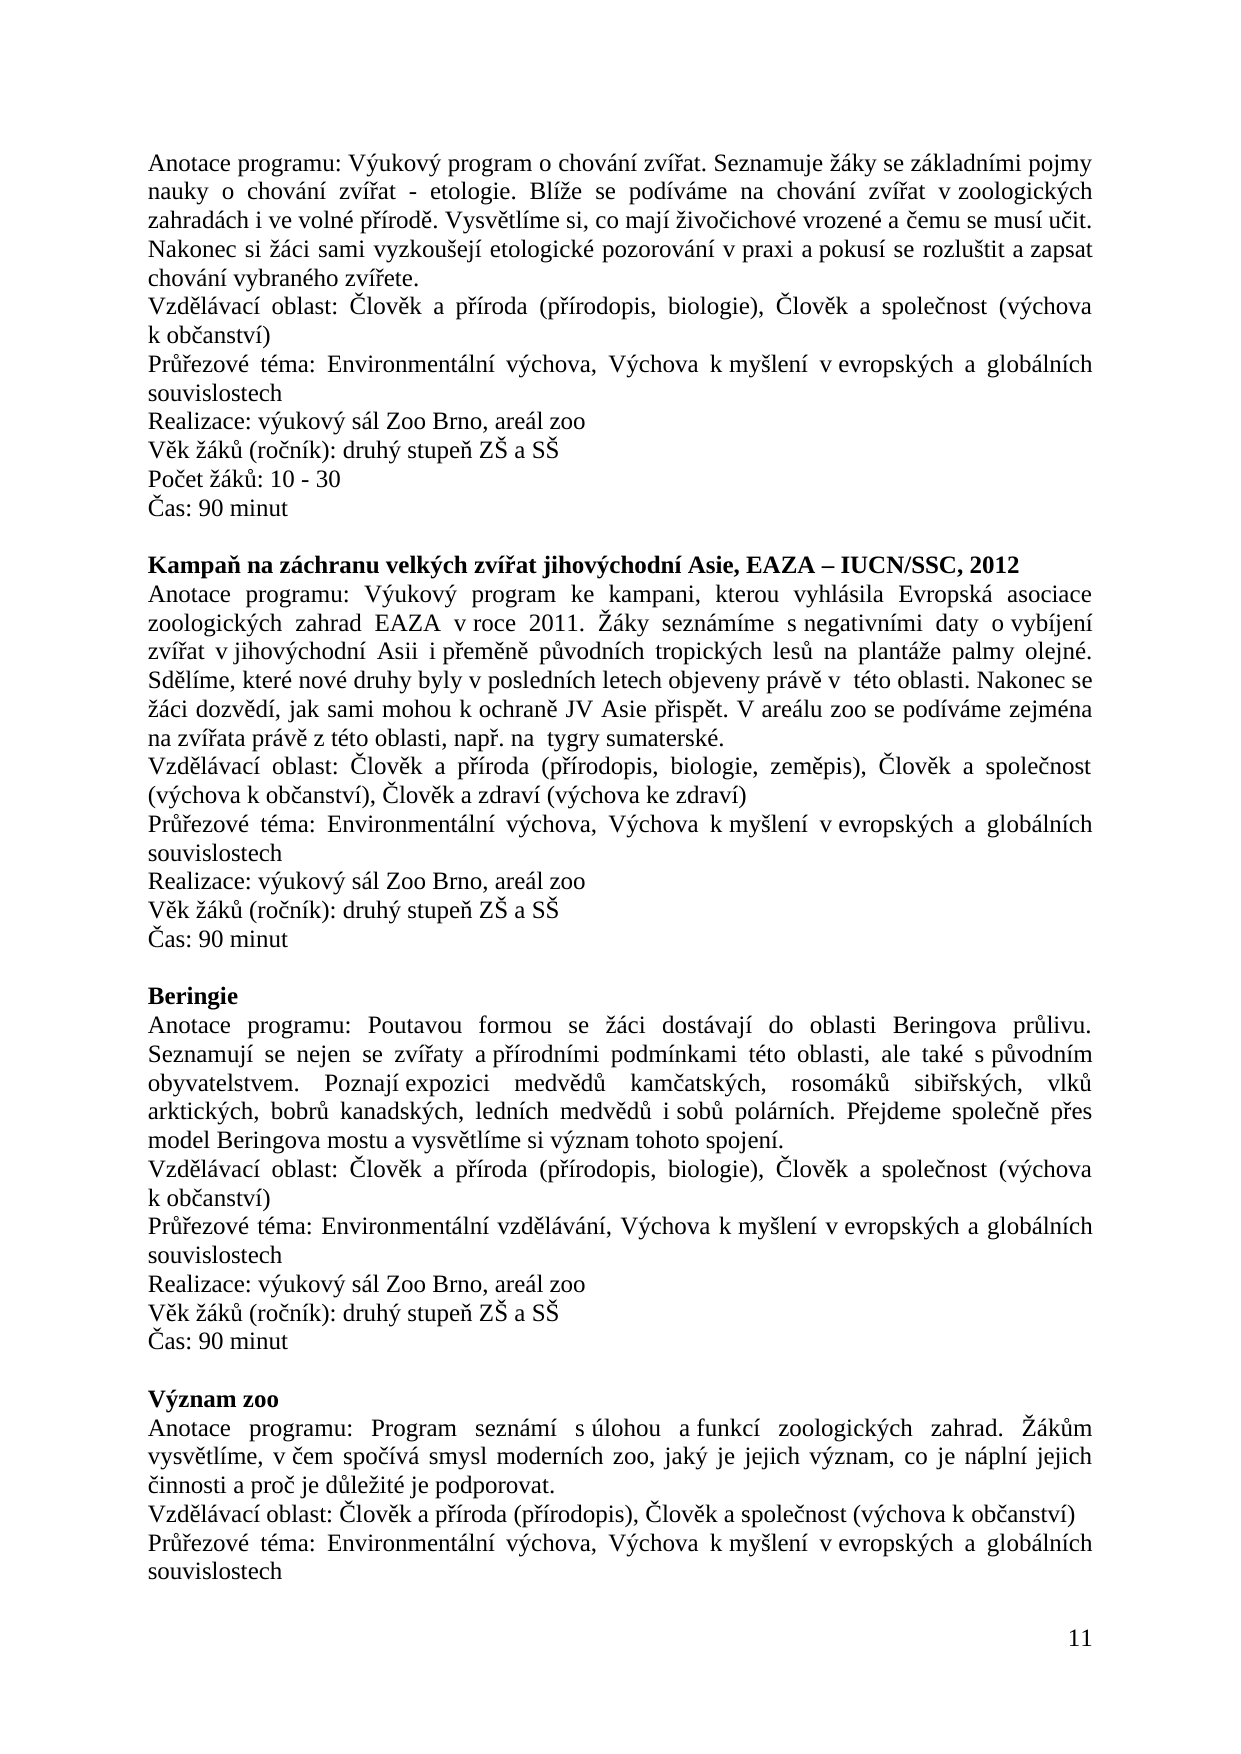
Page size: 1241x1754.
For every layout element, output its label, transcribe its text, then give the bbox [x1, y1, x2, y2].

text Věk žáků (ročník): druhý stupeň ZŠ a SŠ [148, 435, 1093, 464]
text Anotace programu: Výukový program o chování zvířat. Seznamuje žáky se základními pojmy nauky o chování zvířat - etologie. Blíže se podíváme na chování zvířat v zoologických zahradách i ve volné přírodě. Vysvětlíme si, co mají živočichové vrozené a čemu se musí učit. Nakonec si žáci sami vyzkoušejí etologické pozorování v praxi a pokusí se rozluštit a zapsat chování vybraného zvířete. [148, 148, 1093, 291]
text Počet žáků: 10 - 30 [148, 464, 1093, 493]
text Průřezové téma: Environmentální vzdělávání, Výchova k myšlení v evropských a globálních souvislostech [148, 1211, 1093, 1269]
list Beringie [148, 981, 1093, 1010]
list Anotace programu: Program seznámí s úlohou a funkcí zoologických zahrad. Žákům vysvětlíme, v čem spočívá smysl moderních zoo, jaký je jejich význam, co je náplní jejich činnosti a proč je důležité je podporovat. [148, 1413, 1093, 1499]
list Kampaň na záchranu velkých zvířat jihovýchodní Asie, EAZA – IUCN/SSC, 2012 [148, 550, 1093, 579]
text Věk žáků (ročník): druhý stupeň ZŠ a SŠ [148, 895, 1093, 924]
text Vzdělávací oblast: Člověk a příroda (přírodopis, biologie, zeměpis), Člověk a společnost (výchova k občanství), Člověk a zdraví (výchova ke zdraví) [148, 751, 1093, 809]
text Čas: 90 minut [148, 924, 1093, 953]
text Vzdělávací oblast: Člověk a příroda (přírodopis, biologie), Člověk a společnost (výchova k občanství) [148, 1154, 1093, 1211]
text Realizace: výukový sál Zoo Brno, areál zoo [148, 866, 1093, 895]
text Čas: 90 minut [148, 1326, 1093, 1355]
list Anotace programu: Výukový program ke kampani, kterou vyhlásila Evropská asociace zoologických zahrad EAZA v roce 2011. Žáky seznámíme s negativními daty o vybíjení zvířat v jihovýchodní Asii i přeměně původních tropických lesů na plantáže palmy olejné. Sdělíme, které nové druhy byly v posledních letech objeveny právě v této oblasti. Nakonec se žáci dozvědí, jak sami mohou k ochraně JV Asie přispět. V areálu zoo se podíváme zejména na zvířata právě z této oblasti, např. na tygry sumaterské. [148, 579, 1093, 751]
text Průřezové téma: Environmentální výchova, Výchova k myšlení v evropských a globálních souvislostech [148, 349, 1093, 406]
list Význam zoo [148, 1384, 1093, 1413]
text Realizace: výukový sál Zoo Brno, areál zoo [148, 1269, 1093, 1298]
text Průřezové téma: Environmentální výchova, Výchova k myšlení v evropských a globálních souvislostech [148, 809, 1093, 866]
text Realizace: výukový sál Zoo Brno, areál zoo [148, 406, 1093, 435]
text Vzdělávací oblast: Člověk a příroda (přírodopis, biologie), Člověk a společnost (výchova k občanství) [148, 291, 1093, 349]
list Vzdělávací oblast: Člověk a příroda (přírodopis), Člověk a společnost (výchova k občanství) [148, 1499, 1093, 1528]
list Anotace programu: Poutavou formou se žáci dostávají do oblasti Beringova průlivu. Seznamují se nejen se zvířaty a přírodními podmínkami této oblasti, ale také s původním obyvatelstvem. Poznají expozici medvědů kamčatských, rosomáků sibiřských, vlků arktických, bobrů kanadských, ledních medvědů i sobů polárních. Přejdeme společně přes model Beringova mostu a vysvětlíme si význam tohoto spojení. [148, 1010, 1093, 1154]
text Věk žáků (ročník): druhý stupeň ZŠ a SŠ [148, 1298, 1093, 1326]
text Čas: 90 minut [148, 493, 1093, 521]
text Průřezové téma: Environmentální výchova, Výchova k myšlení v evropských a globálních souvislostech [148, 1528, 1093, 1585]
